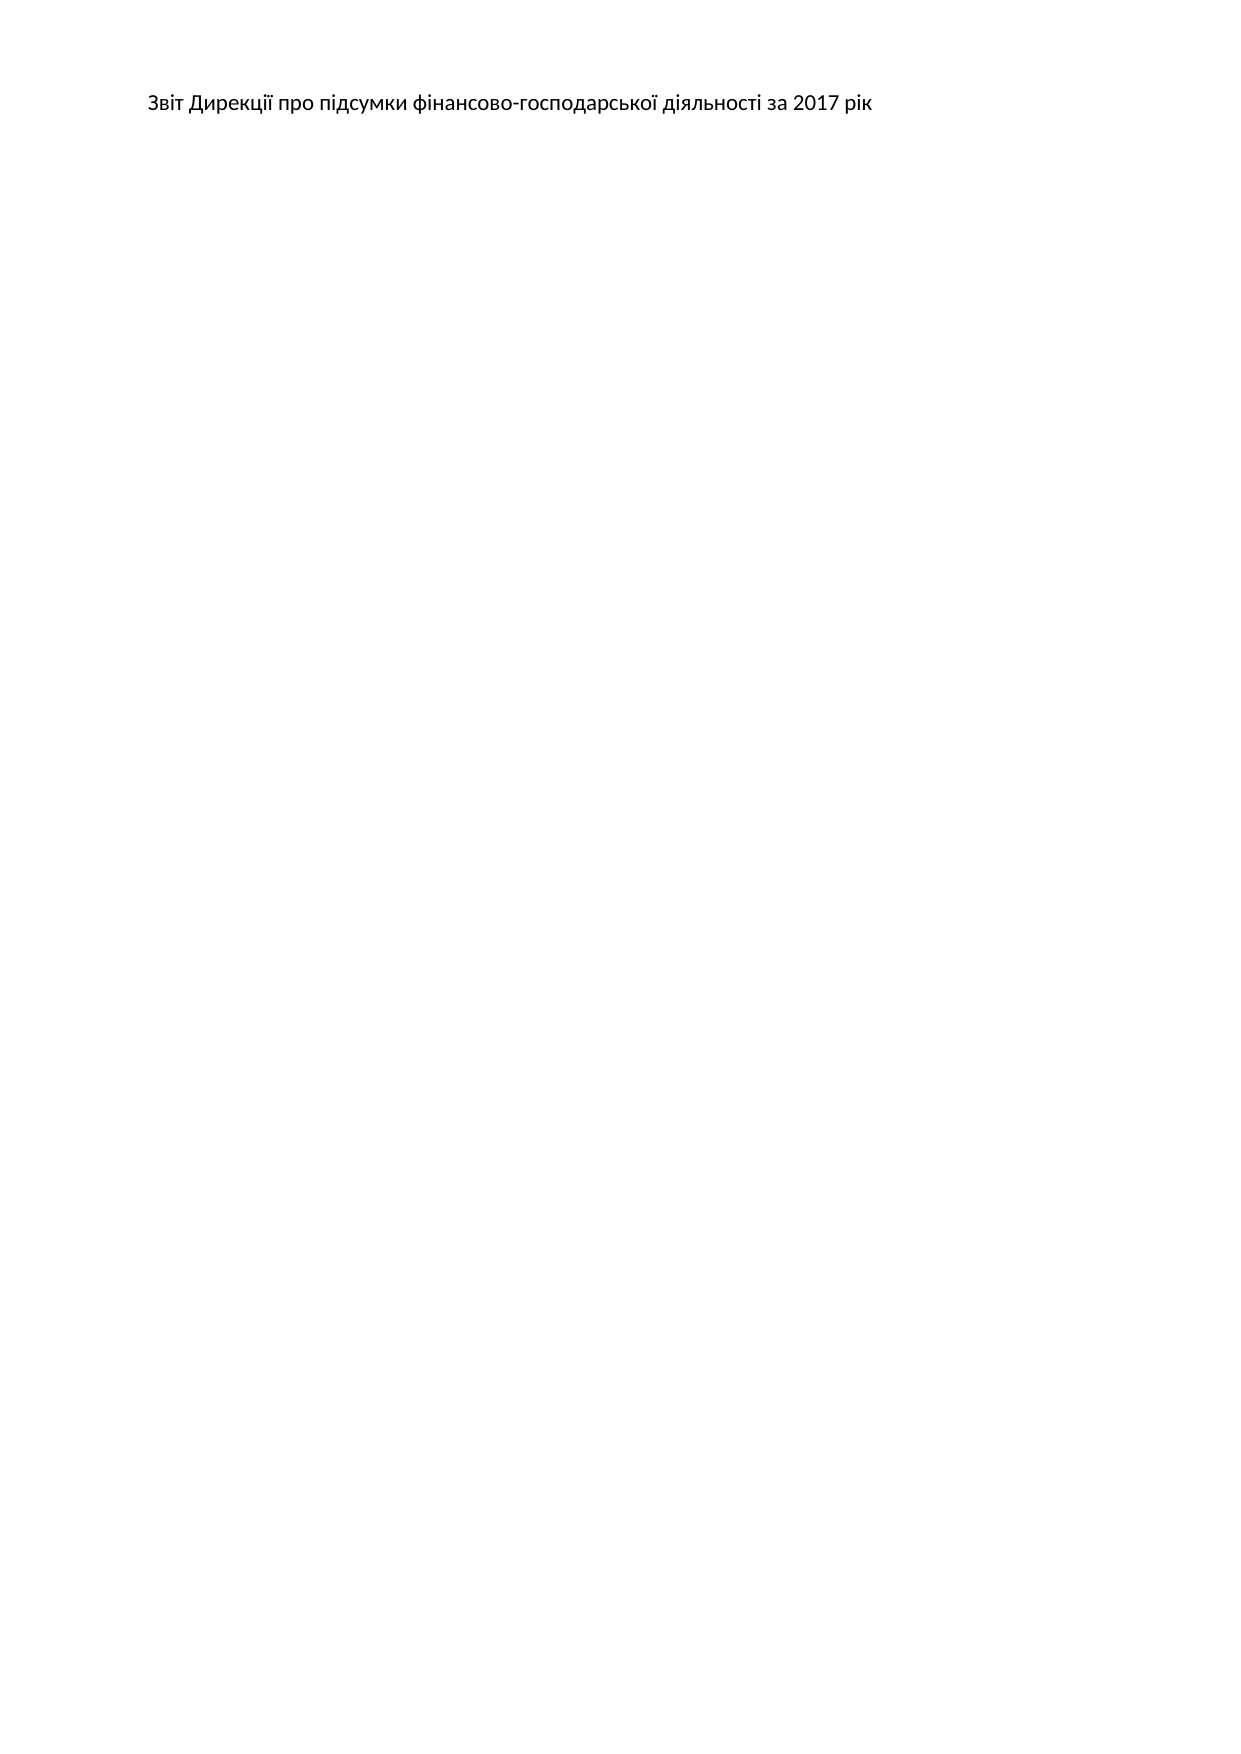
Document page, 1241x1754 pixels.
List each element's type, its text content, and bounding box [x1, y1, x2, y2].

text Звіт Дирекції про підсумки фінансово-господарської діяльності за 2017 рік [148, 88, 1152, 117]
